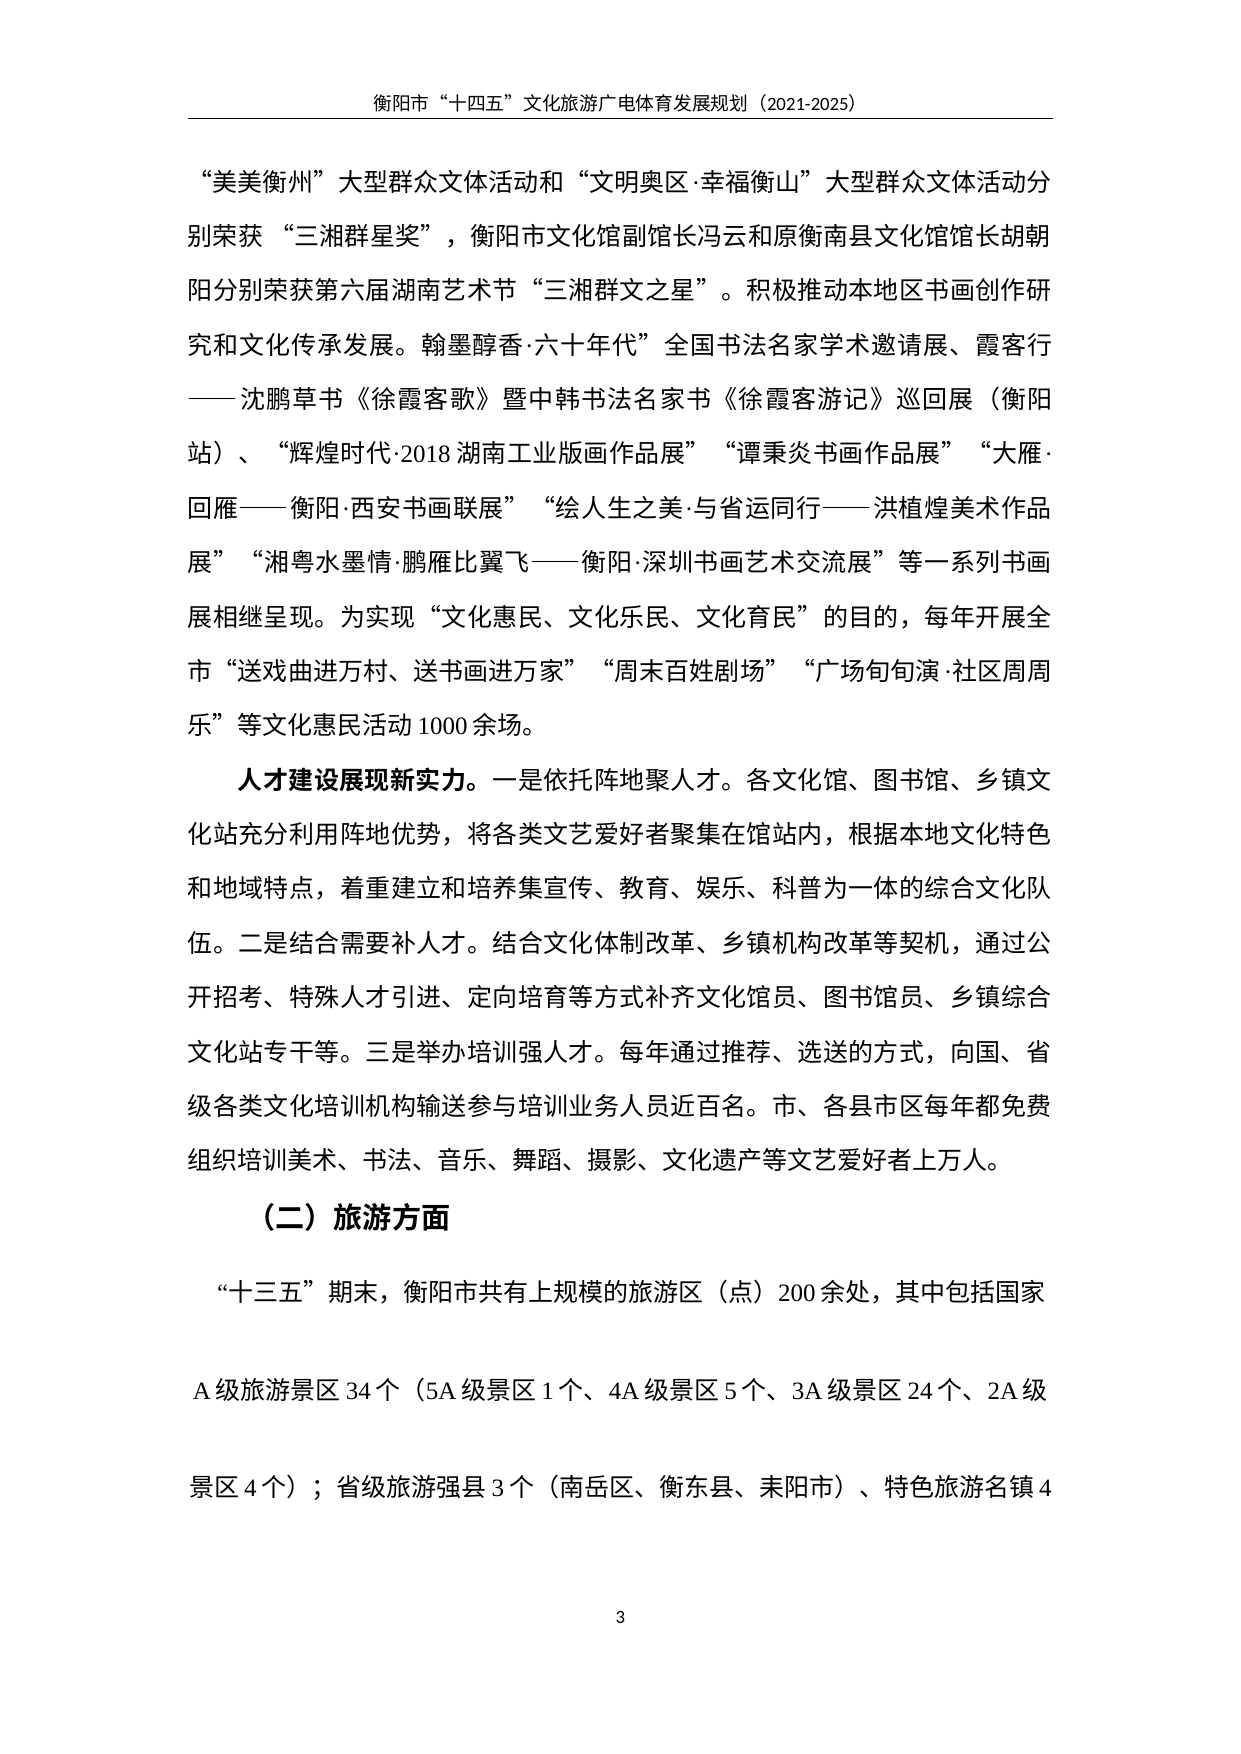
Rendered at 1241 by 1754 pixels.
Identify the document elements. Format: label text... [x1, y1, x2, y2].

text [187, 162, 1053, 742]
text 人才建设展现新实力。一是依托阵地聚人才。各文化馆、图书馆、乡镇文化站充分利用阵地优势，将各类文艺爱好者聚集在馆站内，根据本地文化特色和地域特点，着重建立和培养集宣传、教育、娱乐、科普为一体的综合文化队伍。二是结合需要补人才。结合文化体制改革、乡镇机构改革等契机，通过公开招考、特殊人才引进、定向培育等方式补齐文化馆员、图书馆员、乡镇综合文化站专干等。三是举办培训强人才。每年通过推荐、选送的方式，向国、省级各类文化培训机构输送参与培训业务人员近百名。市、各县市区每年都免费组织培训美术、书法、音乐、舞蹈、摄影、文化遗产等文艺爱好者上万人。 [187, 760, 1053, 1177]
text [187, 1258, 1053, 1518]
text （二）旅游方面 [187, 1195, 1053, 1237]
